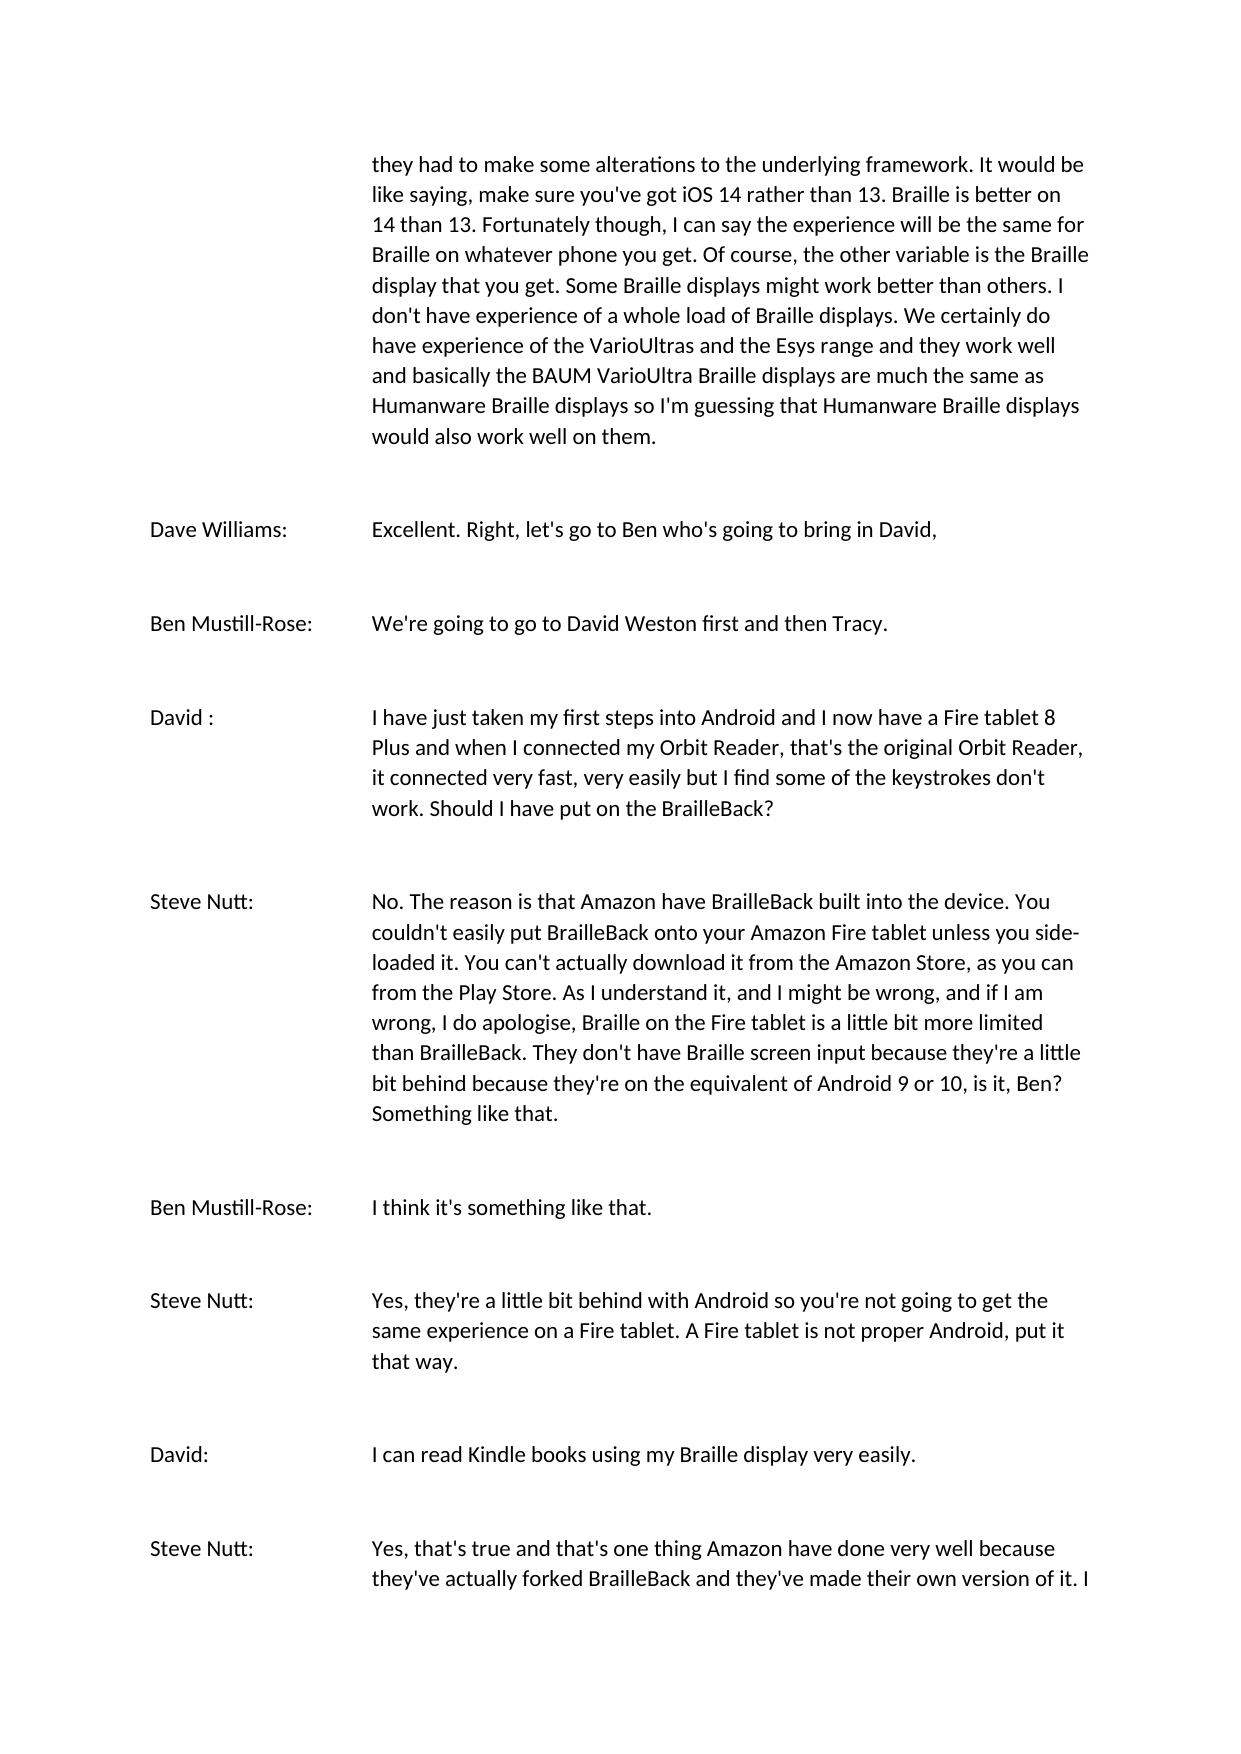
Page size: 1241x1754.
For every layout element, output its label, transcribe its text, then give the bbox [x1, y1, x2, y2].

text Dave Williams: Excellent. Right, let's go to Ben who's going to bring in David, [150, 516, 1090, 544]
text Steve Nutt: No. The reason is that Amazon have BrailleBack built into the device. You couldn't easily put BrailleBack onto your Amazon Fire tablet unless you side-loaded it. You can't actually download it from the Amazon Store, as you can from the Play Store. As I understand it, and I might be wrong, and if I am wrong, I do apologise, Braille on the Fire tablet is a little bit more limited than BrailleBack. They don't have Braille screen input because they're a little bit behind because they're on the equivalent of Android 9 or 10, is it, Ben? Something like that. [150, 887, 1090, 1127]
text Ben Mustill-Rose: We're going to go to David Weston first and then Tracy. [150, 609, 1090, 637]
text Steve Nutt: Yes, they're a little bit behind with Android so you're not going to get the same experience on a Fire tablet. A Fire tablet is not proper Android, put it that way. [150, 1286, 1090, 1375]
text David: I can read Kindle books using my Braille display very easily. [150, 1441, 1090, 1469]
text David : I have just taken my first steps into Android and I now have a Fire tablet 8 Plus and when I connected my Orbit Reader, that's the original Orbit Reader, it connected very fast, very easily but I find some of the keystrokes don't work. Should I have put on the BrailleBack? [150, 703, 1090, 822]
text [150, 1534, 1090, 1593]
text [150, 150, 1090, 450]
text Ben Mustill-Rose: I think it's something like that. [150, 1193, 1090, 1221]
